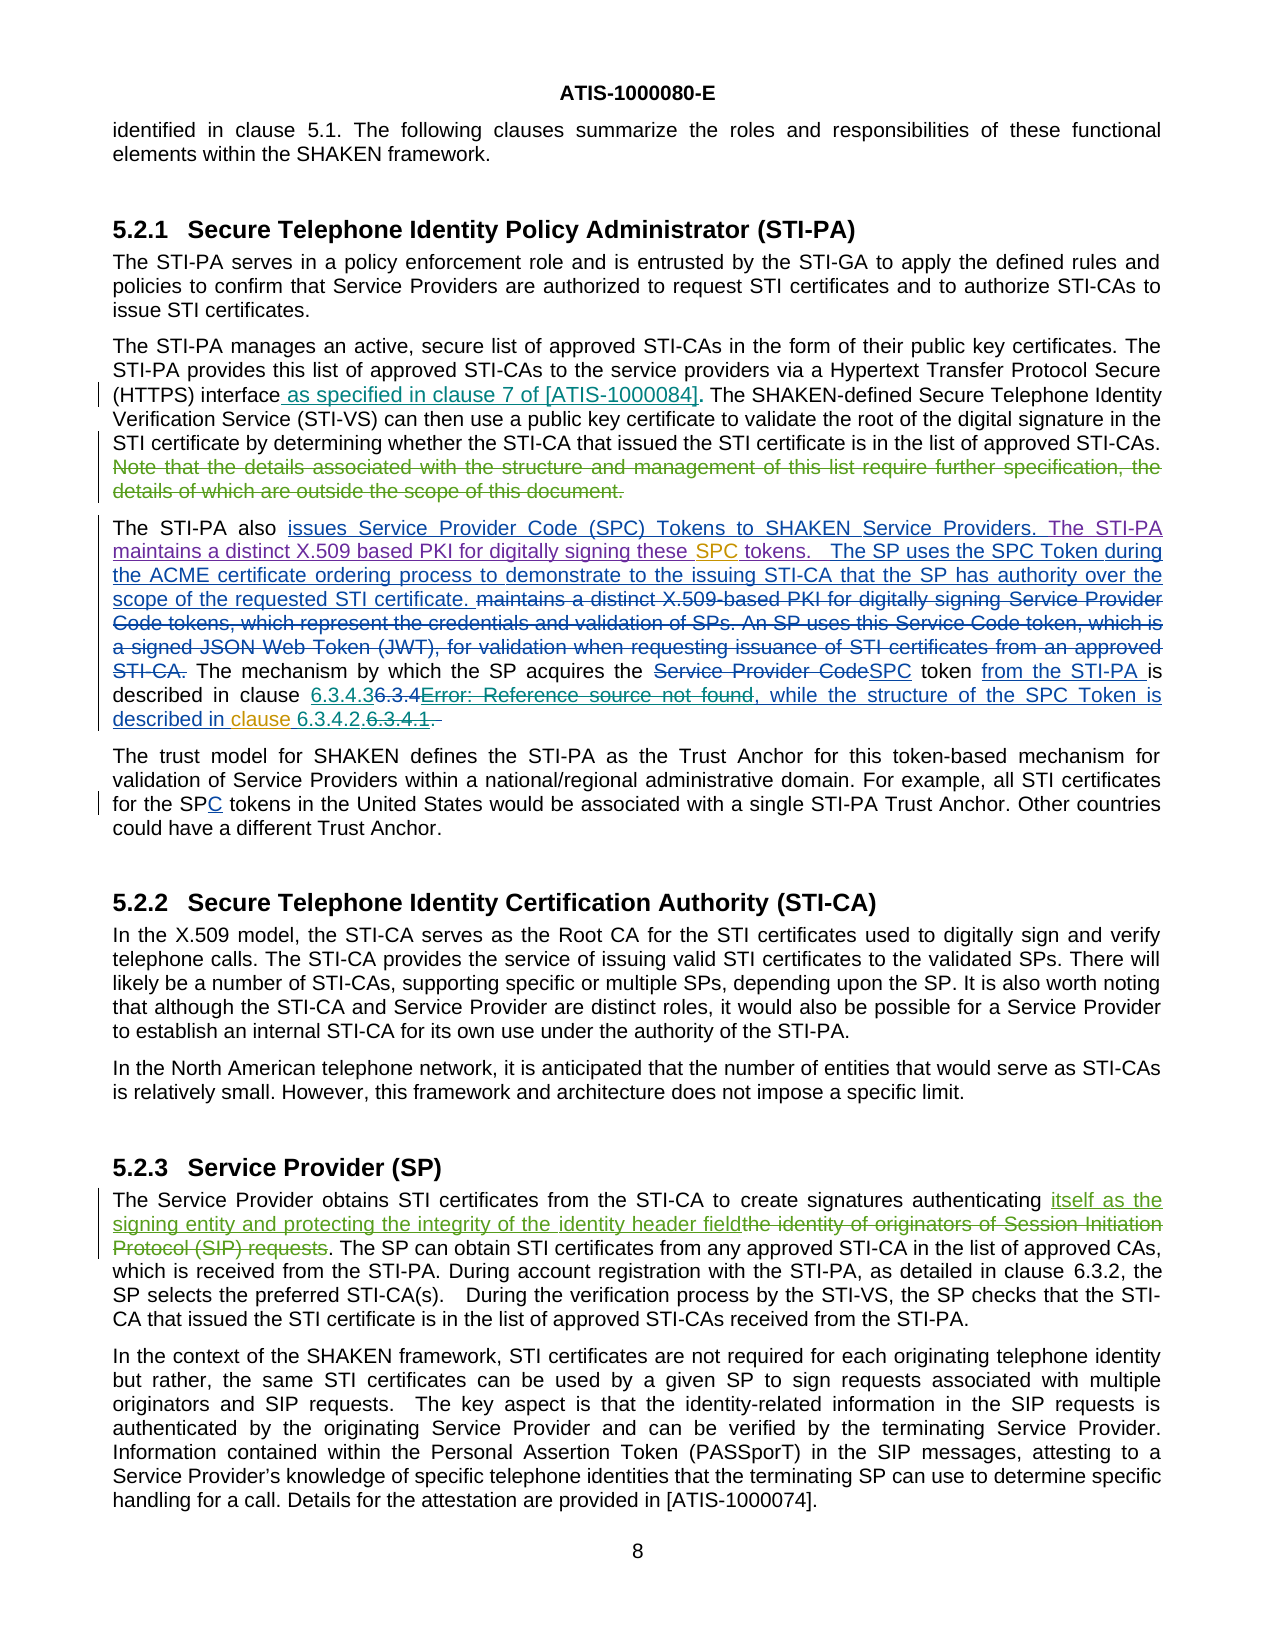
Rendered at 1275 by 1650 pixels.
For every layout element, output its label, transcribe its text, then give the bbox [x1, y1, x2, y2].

text The trust model for SHAKEN defines the STI-PA as the Trust Anchor for this token-based mechanism for validation of Service Providers within a national/regional administrative domain. For example, all STI certificates for the SP tokens in the United States would be associated with a single STI-PA Trust Anchor. Other countries could have a different Trust Anchor. [112, 743, 1162, 839]
subtitle Service Provider (SP) [112, 1152, 1162, 1181]
text The STI-PA manages an active, secure list of approved STI-CAs in the form of their public key certificates. The STI-PA provides this list of approved STI-CAs to the service providers via a Hypertext Transfer Protocol Secure (HTTPS) interface. The SHAKEN-defined Secure Telephone Identity Verification Service (STI-VS) can then use a public key certificate to validate the root of the digital signature in the STI certificate by determining whether the STI-CA that issued the STI certificate is in the list of approved STI-CAs. [112, 469, 1162, 503]
subtitle Secure Telephone Identity Policy Administrator (STI-PA) [112, 214, 1162, 243]
text The Service Provider obtains STI certificates from the STI-CA to create signatures authenticating . The SP can obtain STI certificates from any approved STI-CA in the list of approved CAs, which is received from the STI-PA. During account registration with the STI-PA, as detailed in clause 6.3.3, the SP selects the preferred STI-CA(s). During the verification process by the STI-VS, the SP checks that the STI-CA that issued the STI certificate is in the list of approved STI-CAs received from the STI-PA. [112, 1187, 1162, 1331]
text In the North American telephone network, it is anticipated that the number of entities that would serve as STI-CAs is relatively small. However, this framework and architecture does not impose a specific limit. [112, 1056, 1162, 1103]
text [112, 118, 1162, 166]
subtitle Secure Telephone Identity Certification Authority (STI-CA) [112, 888, 1162, 917]
text The STI-PA also The mechanism by which the SP acquires the token is described in clause [112, 625, 1162, 648]
text The STI-PA also The mechanism by which the SP acquires the token is described in clause [112, 561, 1162, 584]
text The STI-PA also The mechanism by which the SP acquires the token is described in clause [112, 649, 1162, 731]
text In the X.509 model, the STI-CA serves as the Root CA for the STI certificates used to digitally sign and verify telephone calls. The STI-CA provides the service of issuing valid STI certificates to the validated SPs. There will likely be a number of STI-CAs, supporting specific or multiple SPs, depending upon the SP. It is also worth noting that although the STI-CA and Service Provider are distinct roles, it would also be possible for a Service Provider to establish an internal STI-CA for its own use under the authority of the STI-PA. [112, 923, 1162, 1043]
text The STI-PA manages an active, secure list of approved STI-CAs in the form of their public key certificates. The STI-PA provides this list of approved STI-CAs to the service providers via a Hypertext Transfer Protocol Secure (HTTPS) interface. The SHAKEN-defined Secure Telephone Identity Verification Service (STI-VS) can then use a public key certificate to validate the root of the digital signature in the STI certificate by determining whether the STI-CA that issued the STI certificate is in the list of approved STI-CAs. [112, 334, 1162, 468]
text The STI-PA also The mechanism by which the SP acquires the token is described in clause [112, 585, 1162, 624]
text The STI-PA also The mechanism by which the SP acquires the token is described in clause [112, 515, 1162, 560]
text The STI-PA serves in a policy enforcement role and is entrusted by the STI-GA to apply the defined rules and policies to confirm that Service Providers are authorized to request STI certificates and to authorize STI-CAs to issue STI certificates. [112, 249, 1162, 321]
text In the context of the SHAKEN framework, STI certificates are not required for each originating telephone identity but rather, the same STI certificates can be used by a given SP to sign requests associated with multiple originators and SIP requests. The key aspect is that the identity-related information in the SIP requests is authenticated by the originating Service Provider and can be verified by the terminating Service Provider. Information contained within the Personal Assertion Token (PASSporT) in the SIP messages, attesting to a Service Provider’s knowledge of specific telephone identities that the terminating SP can use to determine specific handling for a call. Details for the attestation are provided in [ATIS-1000074]. [112, 1344, 1162, 1511]
